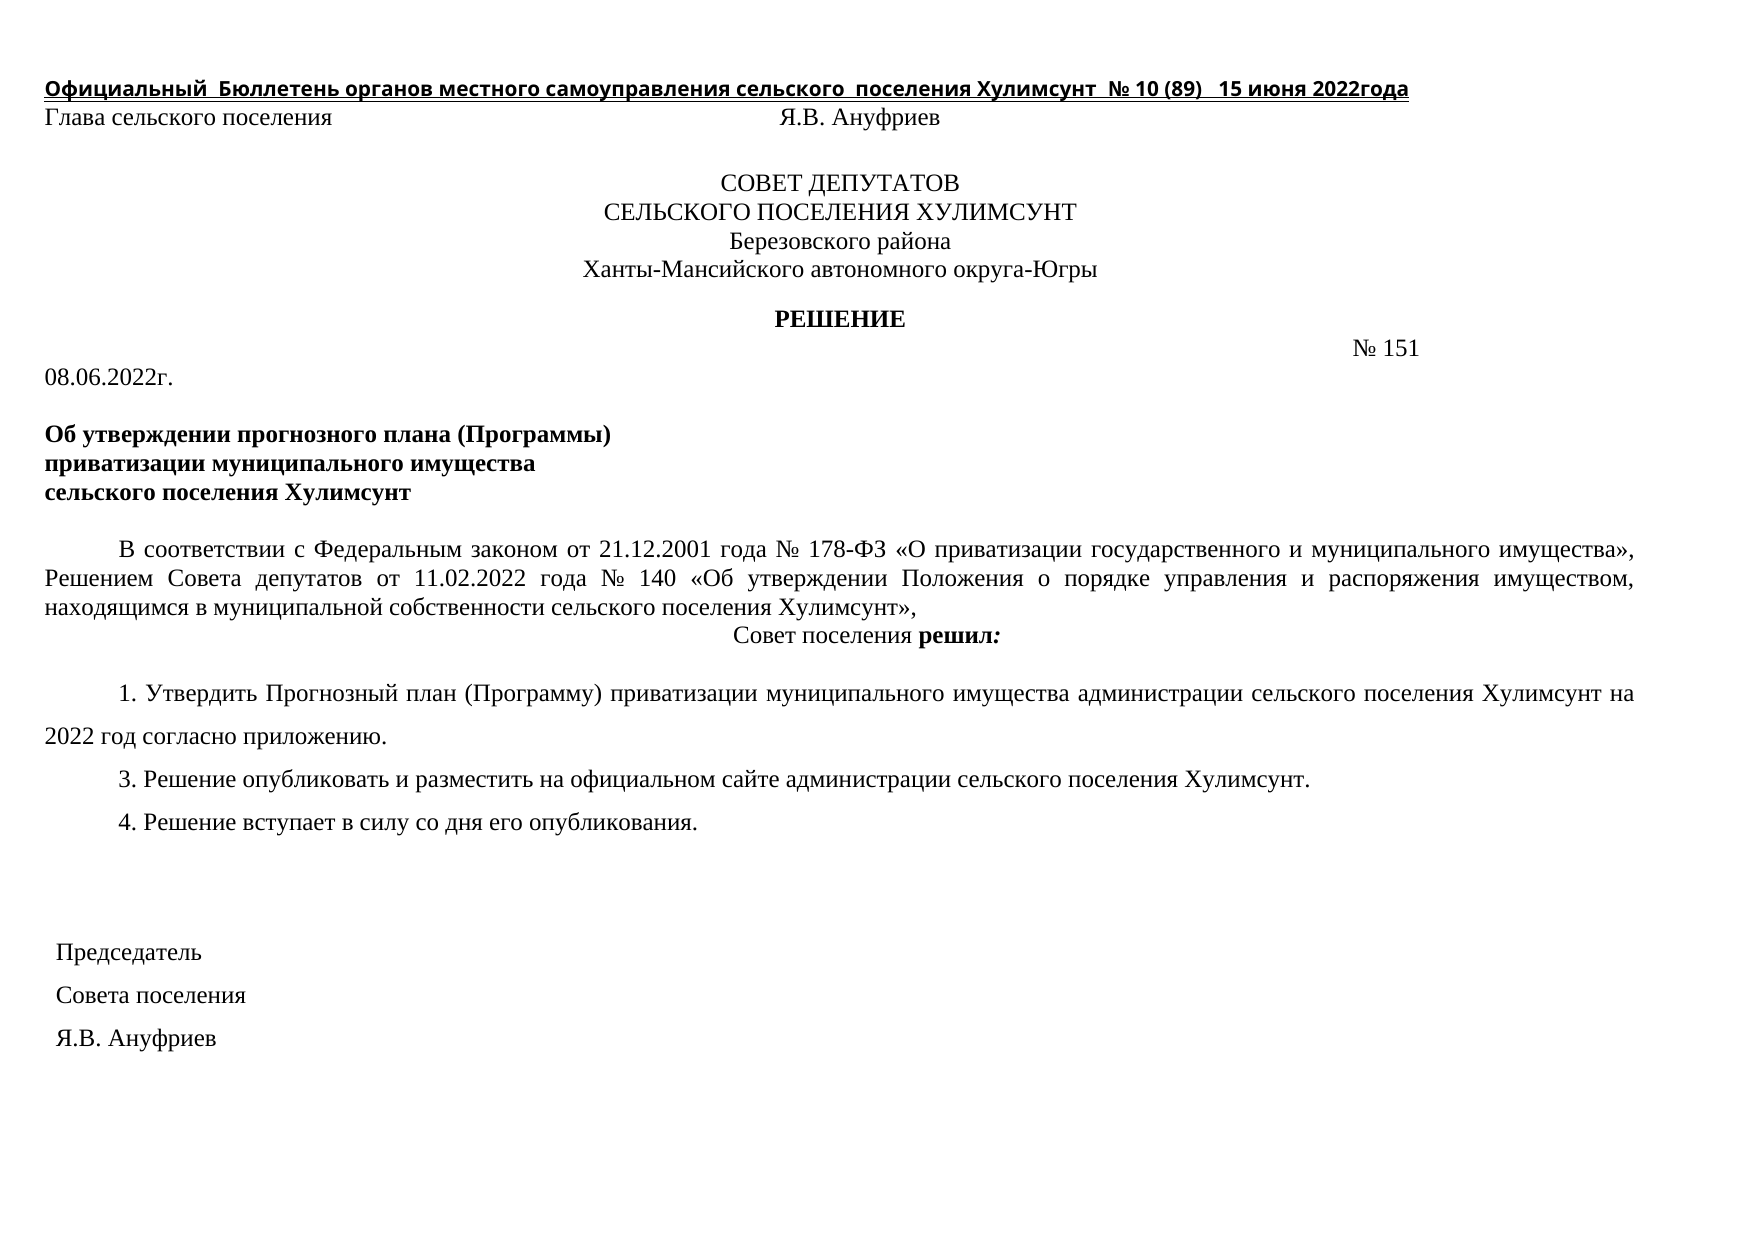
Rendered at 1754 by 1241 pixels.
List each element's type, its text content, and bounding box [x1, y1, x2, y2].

text Глава сельского поселения Я.В. Ануфриев [44, 102, 1636, 131]
text 4. Решение вступает в силу со дня его опубликования. [44, 807, 1636, 836]
text 3. Решение опубликовать и разместить на официальном сайте администрации сельского поселения Хулимсунт. [44, 764, 1636, 793]
text СЕЛЬСКОГО ПОСЕЛЕНИЯ ХУЛИМСУНТ [44, 197, 1636, 226]
text 08.06.2022г. [44, 362, 1636, 390]
text сельского поселения Хулимсунт [44, 477, 1636, 505]
text РЕШЕНИЕ [44, 304, 1636, 333]
text № 151 [44, 333, 1636, 362]
text 1. Утвердить Прогнозный план (Программу) приватизации муниципального имущества администрации сельского поселения Хулимсунт на 2022 год согласно приложению. [44, 678, 1636, 750]
text Совет поселения решил: [44, 620, 1636, 649]
text В соответствии с Федеральным законом от 21.12.2001 года № 178-ФЗ «О приватизации государственного и муниципального имущества», Решением Совета депутатов от 11.02.2022 года № 140 «Об утверждении Положения о порядке управления и распоряжения имуществом, находящимся в муниципальной собственности сельского поселения Хулимсунт», [44, 534, 1636, 620]
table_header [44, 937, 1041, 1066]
text Ханты-Мансийского автономного округа-Югры [44, 254, 1636, 283]
text Березовского района [44, 226, 1636, 254]
text приватизации муниципального имущества [44, 448, 1636, 477]
text Об утверждении прогнозного плана (Программы) [44, 419, 1636, 448]
text СОВЕТ ДЕПУТАТОВ [44, 168, 1636, 197]
